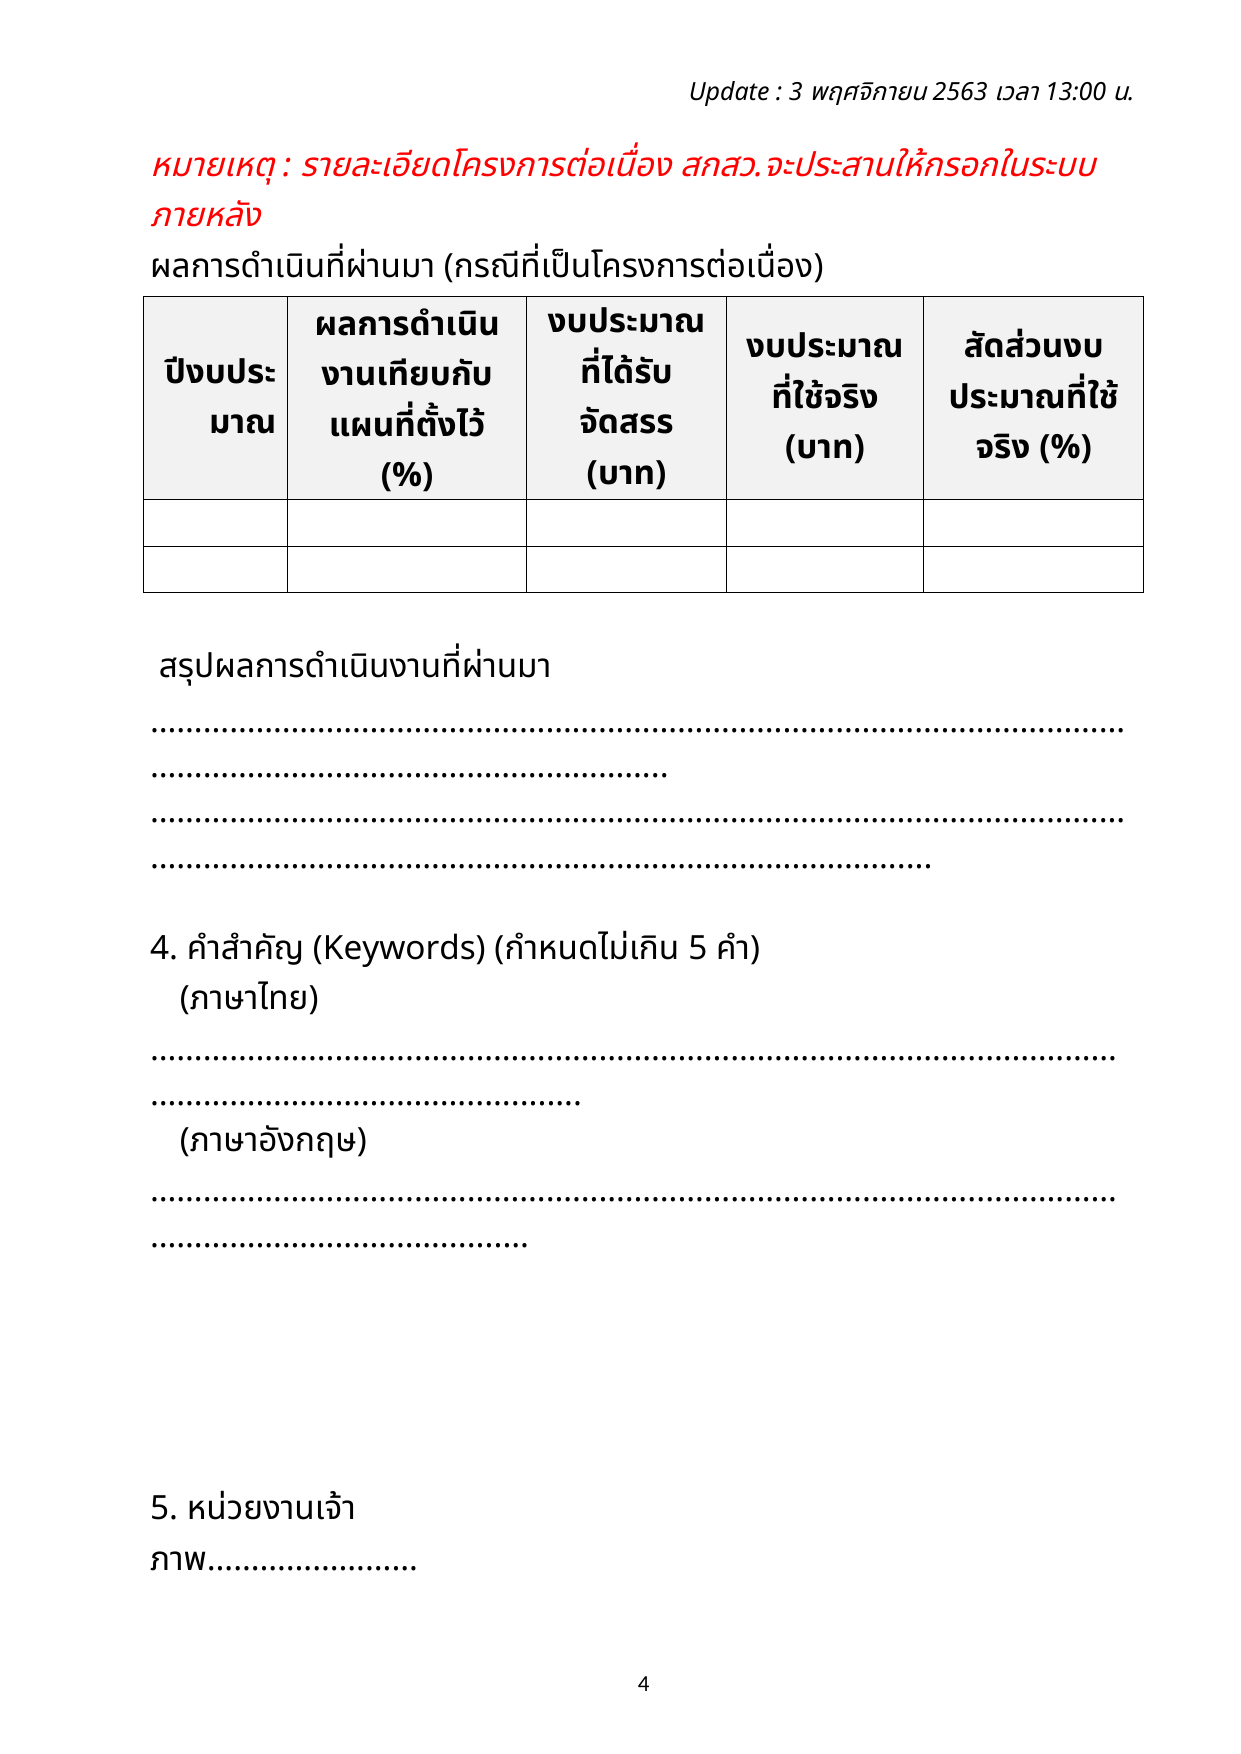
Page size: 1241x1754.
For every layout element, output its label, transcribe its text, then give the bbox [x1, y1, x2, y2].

table_cell [924, 500, 1143, 546]
table_header ผลการดำเนินงานเทียบกับแผนที่ตั้งไว้ (%) [288, 297, 526, 499]
table_header งบประมาณที่ใช้จริง (บาท) [727, 297, 923, 499]
text 4. คำสำคัญ (Keywords) (กำหนดไม่เกิน 5 คำ) [150, 923, 1137, 974]
table_header ปีงบประมาณ [144, 297, 287, 499]
text ผลการดำเนินที่ผ่านมา (กรณีที่เป็นโครงการต่อเนื่อง) [150, 242, 1137, 292]
table_cell [527, 547, 726, 592]
table_header งบประมาณที่ได้รับจัดสรร (บาท) [527, 297, 726, 499]
table_cell [527, 500, 726, 546]
table_cell [144, 547, 287, 592]
text (ภาษาไทย) ………………………...………………………………………………………..…………………………………………….........…. [150, 974, 1137, 1116]
table_cell [288, 547, 526, 592]
table_cell [288, 500, 526, 546]
text สรุปผลการดำเนินงานที่ผ่านมา [150, 642, 1137, 692]
table_cell [924, 547, 1143, 592]
text (ภาษาอังกฤษ) ………………………...………………………………………………………..………………………………………….......... [150, 1116, 1137, 1257]
table_header สัดส่วนงบประมาณที่ใช้จริง (%) [924, 297, 1143, 499]
text ……………………………………………………………………………………………………………………………………………………..…………………………………………………………………………………………………………………………………………….……………………………….... [150, 696, 1137, 878]
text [150, 1484, 1137, 1585]
text หมายเหตุ : รายละเอียดโครงการต่อเนื่อง สกสว.จะประสานให้กรอกในระบบภายหลัง [150, 141, 1137, 242]
table_cell [727, 547, 923, 592]
table_cell [144, 500, 287, 546]
table_cell [727, 500, 923, 546]
